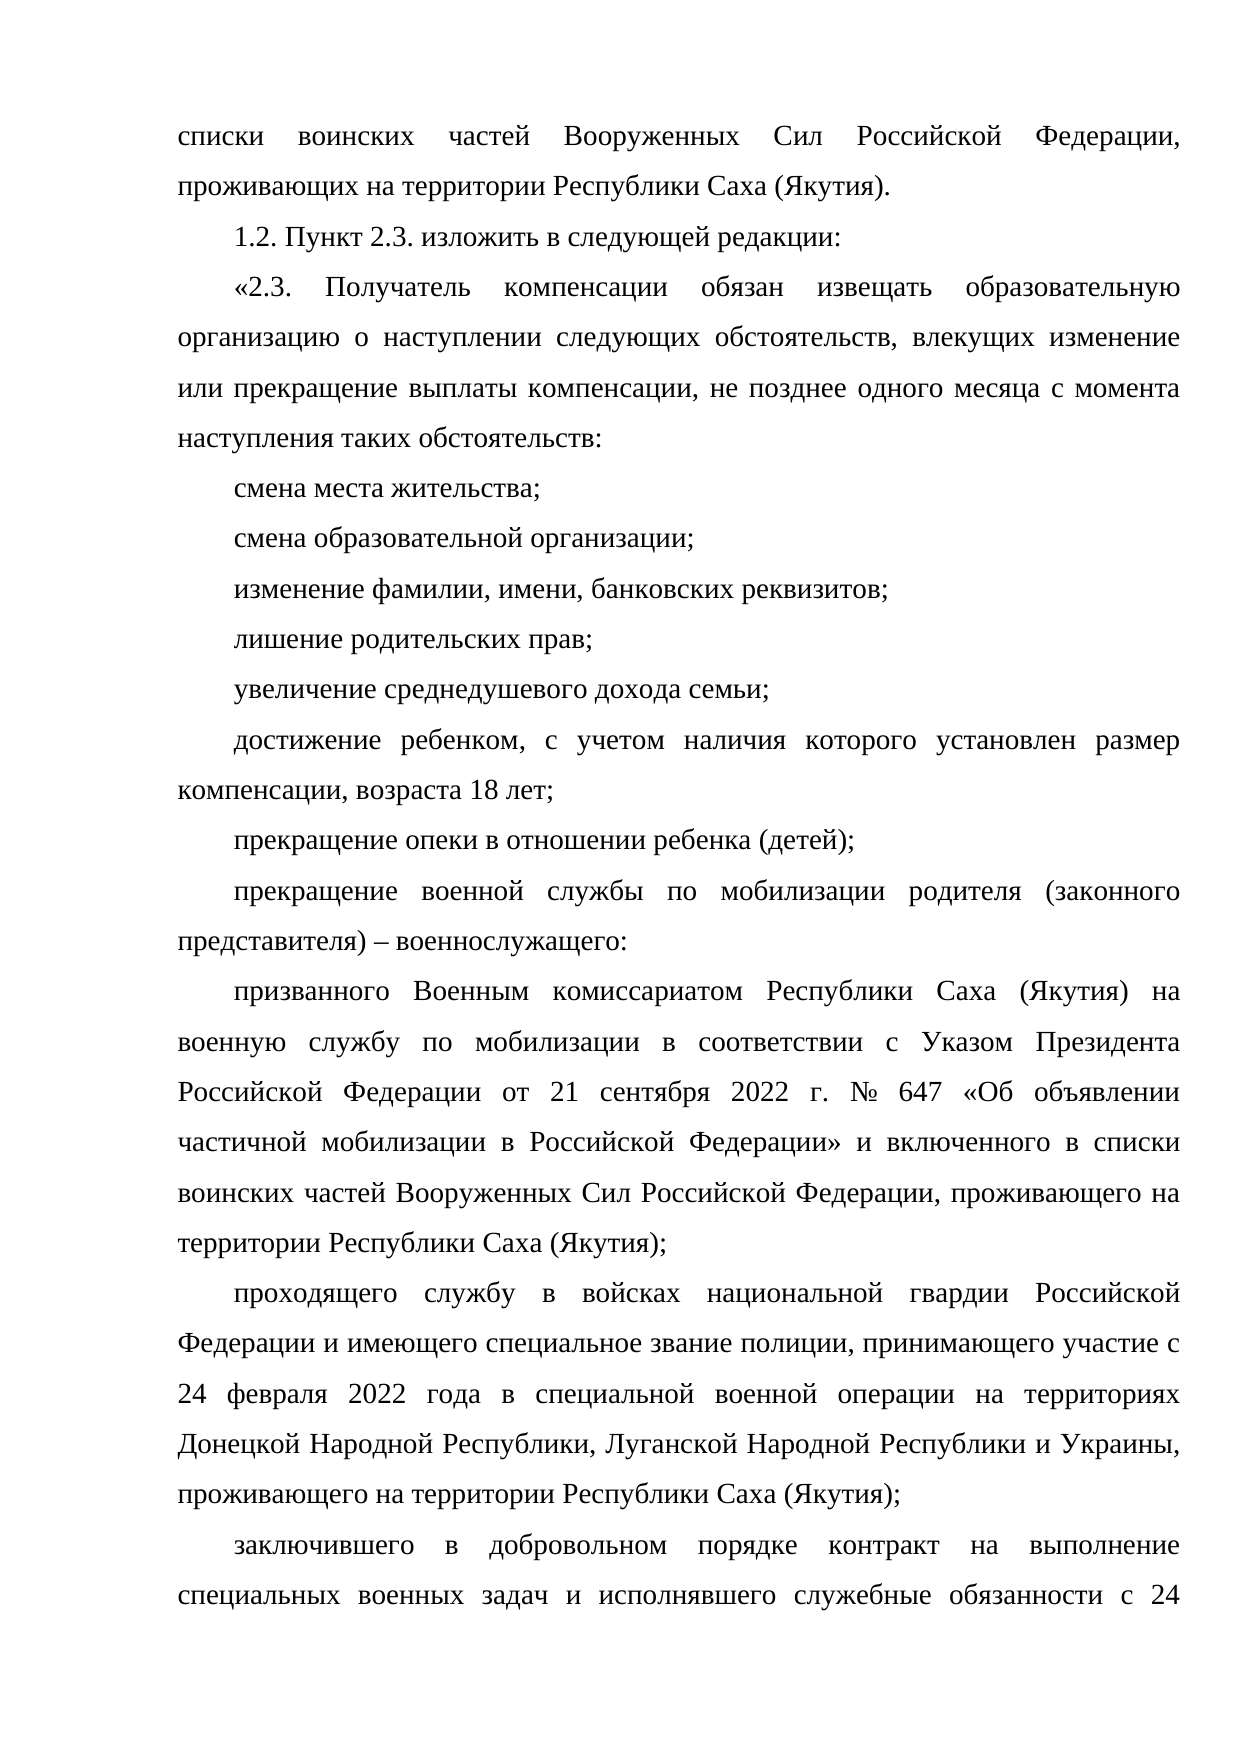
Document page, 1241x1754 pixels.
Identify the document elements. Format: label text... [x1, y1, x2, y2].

text «2.3. Получатель компенсации обязан извещать образовательную организацию о наступлении следующих обстоятельств, влекущих изменение или прекращение выплаты компенсации, не позднее одного месяца с момента наступления таких обстоятельств: [177, 269, 1181, 453]
text достижение ребенком, с учетом наличия которого установлен размер компенсации, возраста 18 лет; [177, 722, 1181, 806]
text смена образовательной организации; [177, 521, 1181, 554]
text лишение родительских прав; [177, 621, 1181, 655]
text призванного Военным комиссариатом Республики Саха (Якутия) на военную службу по мобилизации в соответствии с Указом Президента Российской Федерации от 21 сентября 2022 г. № 647 «Об объявлении частичной мобилизации в Российской Федерации» и включенного в списки воинских частей Вооруженных Сил Российской Федерации, проживающего на территории Республики Саха (Якутия); [177, 973, 1181, 1258]
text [177, 118, 1181, 202]
text увеличение среднедушевого дохода семьи; [177, 672, 1181, 705]
text изменение фамилии, имени, банковских реквизитов; [177, 571, 1181, 604]
text 1.2. Пункт 2.3. изложить в следующей редакции: [177, 219, 1181, 252]
text смена места жительства; [177, 470, 1181, 504]
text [177, 1527, 1181, 1611]
text проходящего службу в войсках национальной гвардии Российской Федерации и имеющего специальное звание полиции, принимающего участие с 24 февраля 2022 года в специальной военной операции на территориях Донецкой Народной Республики, Луганской Народной Республики и Украины, проживающего на территории Республики Саха (Якутия); [177, 1275, 1181, 1510]
text прекращение опеки в отношении ребенка (детей); [177, 822, 1181, 856]
text прекращение военной службы по мобилизации родителя (законного представителя) – военнослужащего: [177, 873, 1181, 957]
